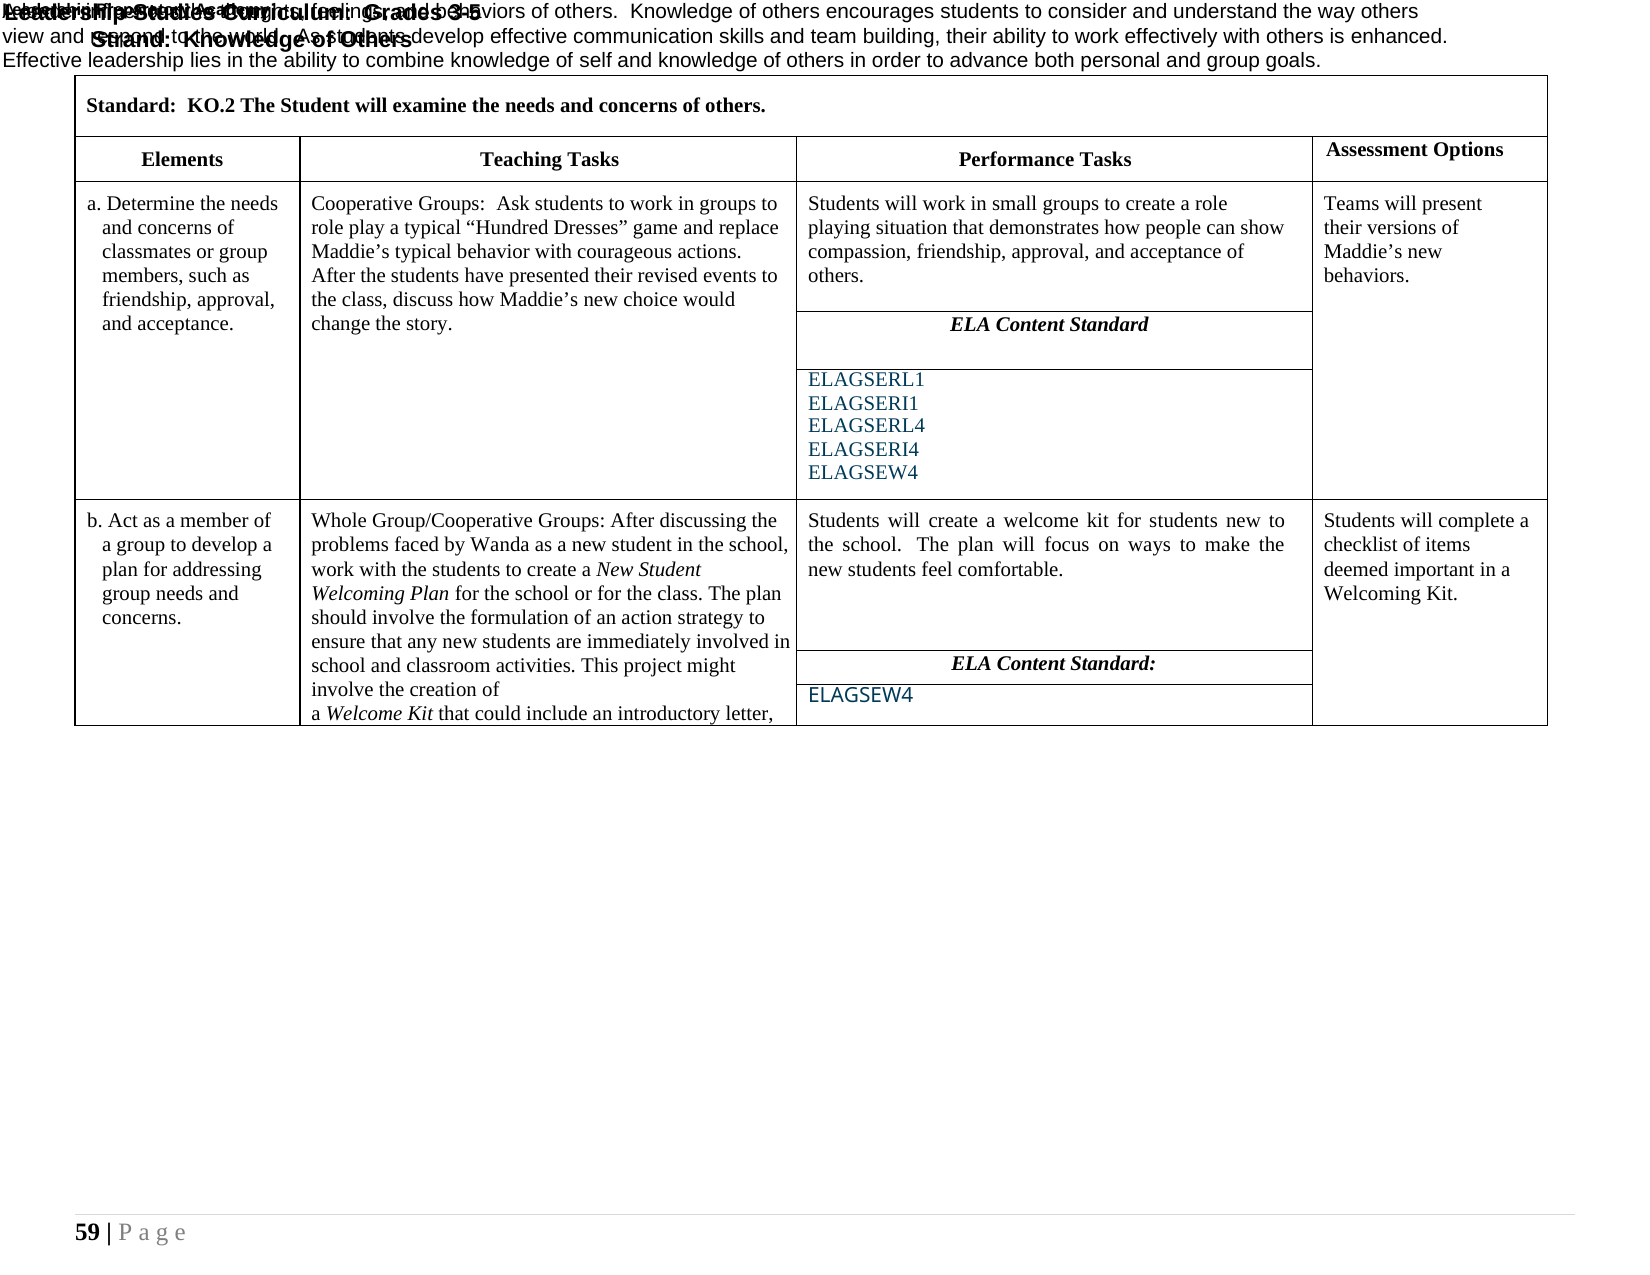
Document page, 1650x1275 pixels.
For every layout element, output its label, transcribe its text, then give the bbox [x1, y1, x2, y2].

table_cell Performance Tasks [797, 137, 1312, 181]
table_cell ELAGSEW4 [797, 685, 1312, 725]
table_cell Assessment Options [1313, 137, 1547, 181]
table_cell a. Determine the needs and concerns of classmates or group members, such as friendship, approval, and acceptance. [76, 182, 299, 499]
table_cell b. Act as a member of a group to develop a plan for addressing group needs and concerns. [76, 500, 299, 725]
table_cell ELAGSERL1 ELAGSERI1 ELAGSERL4 ELAGSERI4 ELAGSEW4 [797, 370, 1312, 499]
table_cell Students will complete a checklist of items deemed important in a Welcoming Kit. [1313, 500, 1547, 725]
table_cell ELA Content Standard: [797, 651, 1312, 684]
table_cell Elements [76, 137, 299, 181]
table_cell Students will create a welcome kit for students new to the school. The plan will focus on ways to make the new students feel comfortable. [797, 500, 1312, 650]
table_cell Cooperative Groups: Ask students to work in groups to role play a typical “Hundred Dresses” game and replace Maddie’s typical behavior with courageous actions. After the students have presented their revised events to the class, discuss how Maddie’s new choice would change the story. [301, 182, 796, 499]
table_cell Teaching Tasks [301, 137, 796, 181]
table_cell Whole Group/Cooperative Groups: After discussing the problems faced by Wanda as a new student in the school, work with the students to create a New Student Welcoming Plan for the school or for the class. The plan should involve the formulation of an action strategy to ensure that any new students are immediately involved in school and classroom activities. This project might involve the creation of a Welcome Kit that could include an introductory letter, a classroom handbook, and a student profile booklet. [301, 500, 796, 725]
table_cell Students will work in small groups to create a role playing situation that demonstrates how people can show compassion, friendship, approval, and acceptance of others. [797, 182, 1312, 311]
table_cell Teams will present their versions of Maddie’s new behaviors. [1313, 182, 1547, 499]
table_header Standard: KO.2 The Student will examine the needs and concerns of others. [76, 76, 1547, 136]
table_cell ELA Content Standard [797, 312, 1312, 369]
